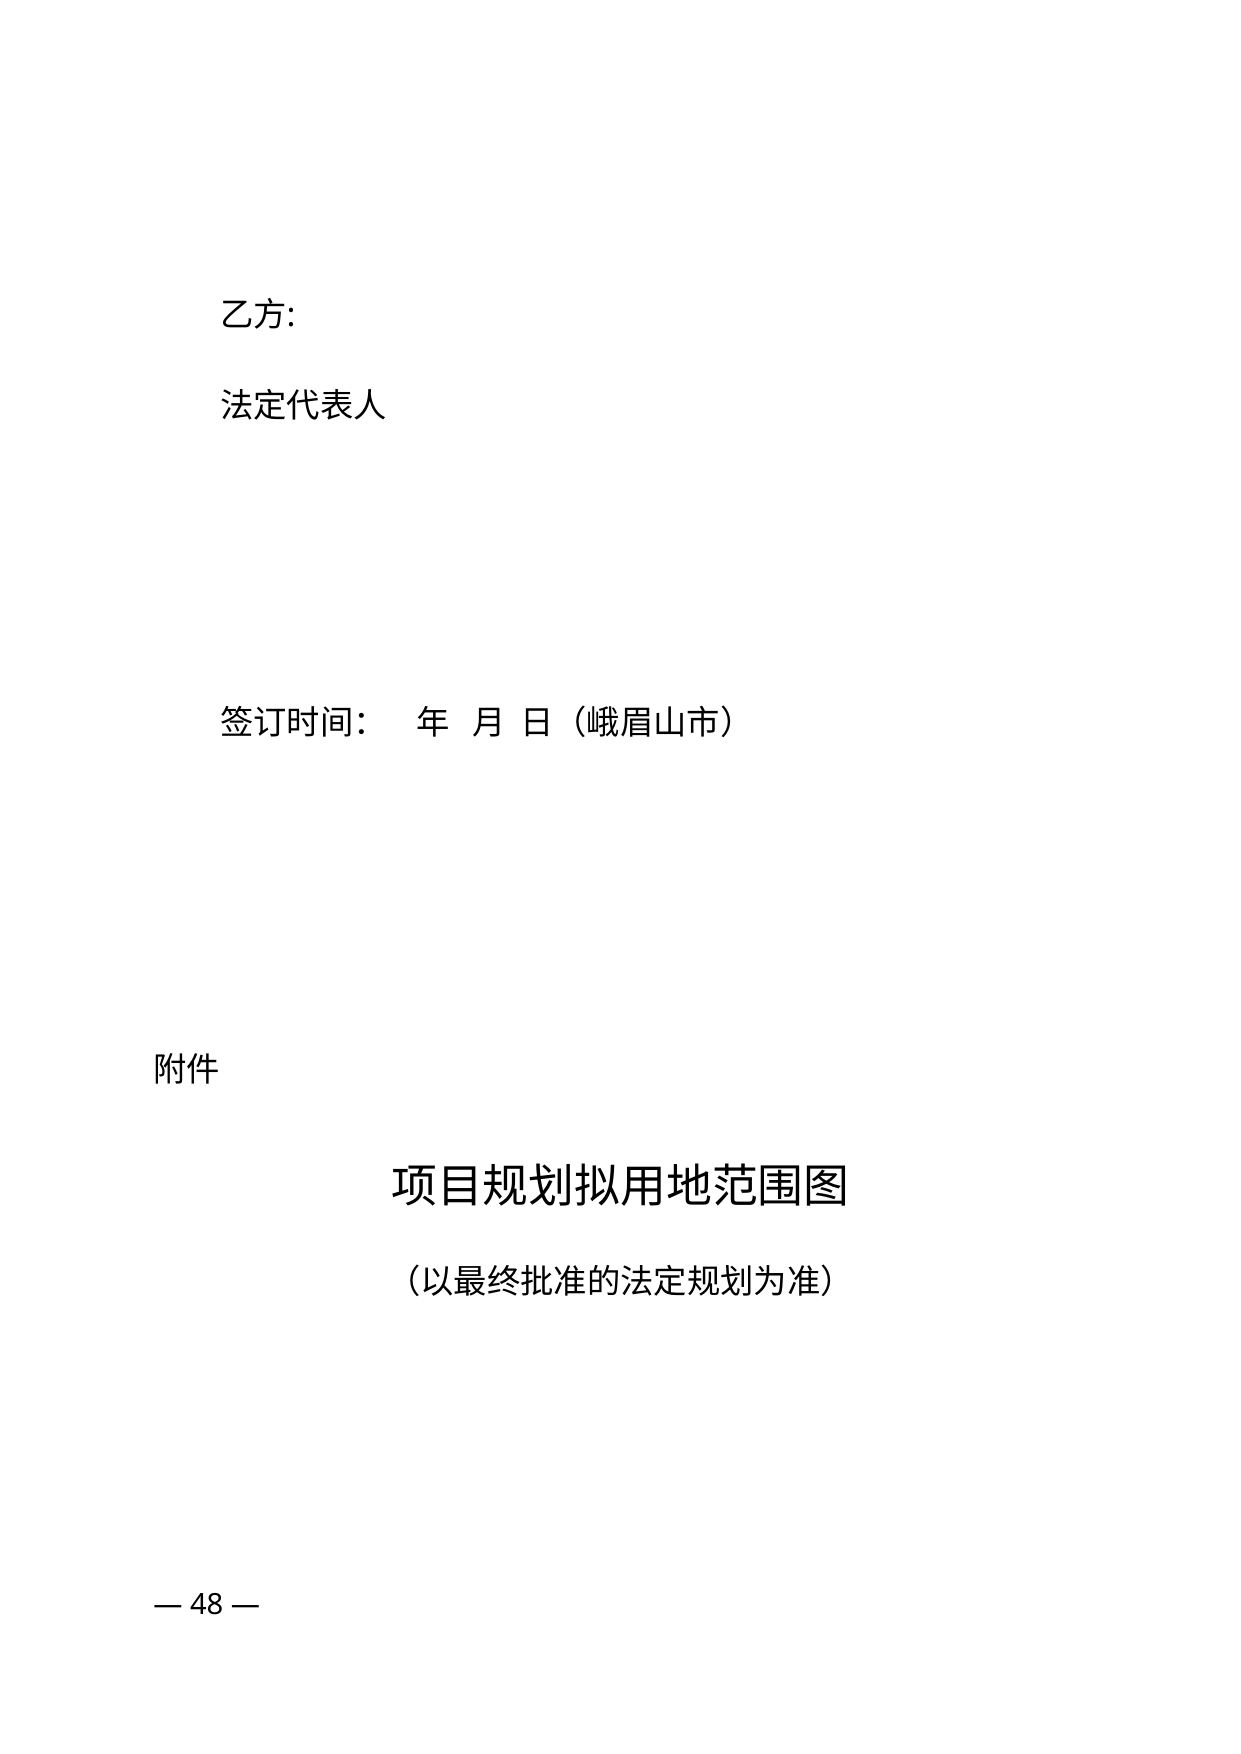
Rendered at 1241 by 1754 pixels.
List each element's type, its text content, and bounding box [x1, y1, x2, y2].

title 附件 [153, 1021, 1087, 1112]
text （以最终批准的法定规划为准） [153, 1234, 1087, 1324]
title 项目规划拟用地范围图 [153, 1137, 1087, 1227]
text 乙方: [153, 267, 1087, 357]
text 签订时间： 年 月 日（峨眉山市） [153, 674, 1087, 765]
text 法定代表人 [153, 357, 1087, 448]
